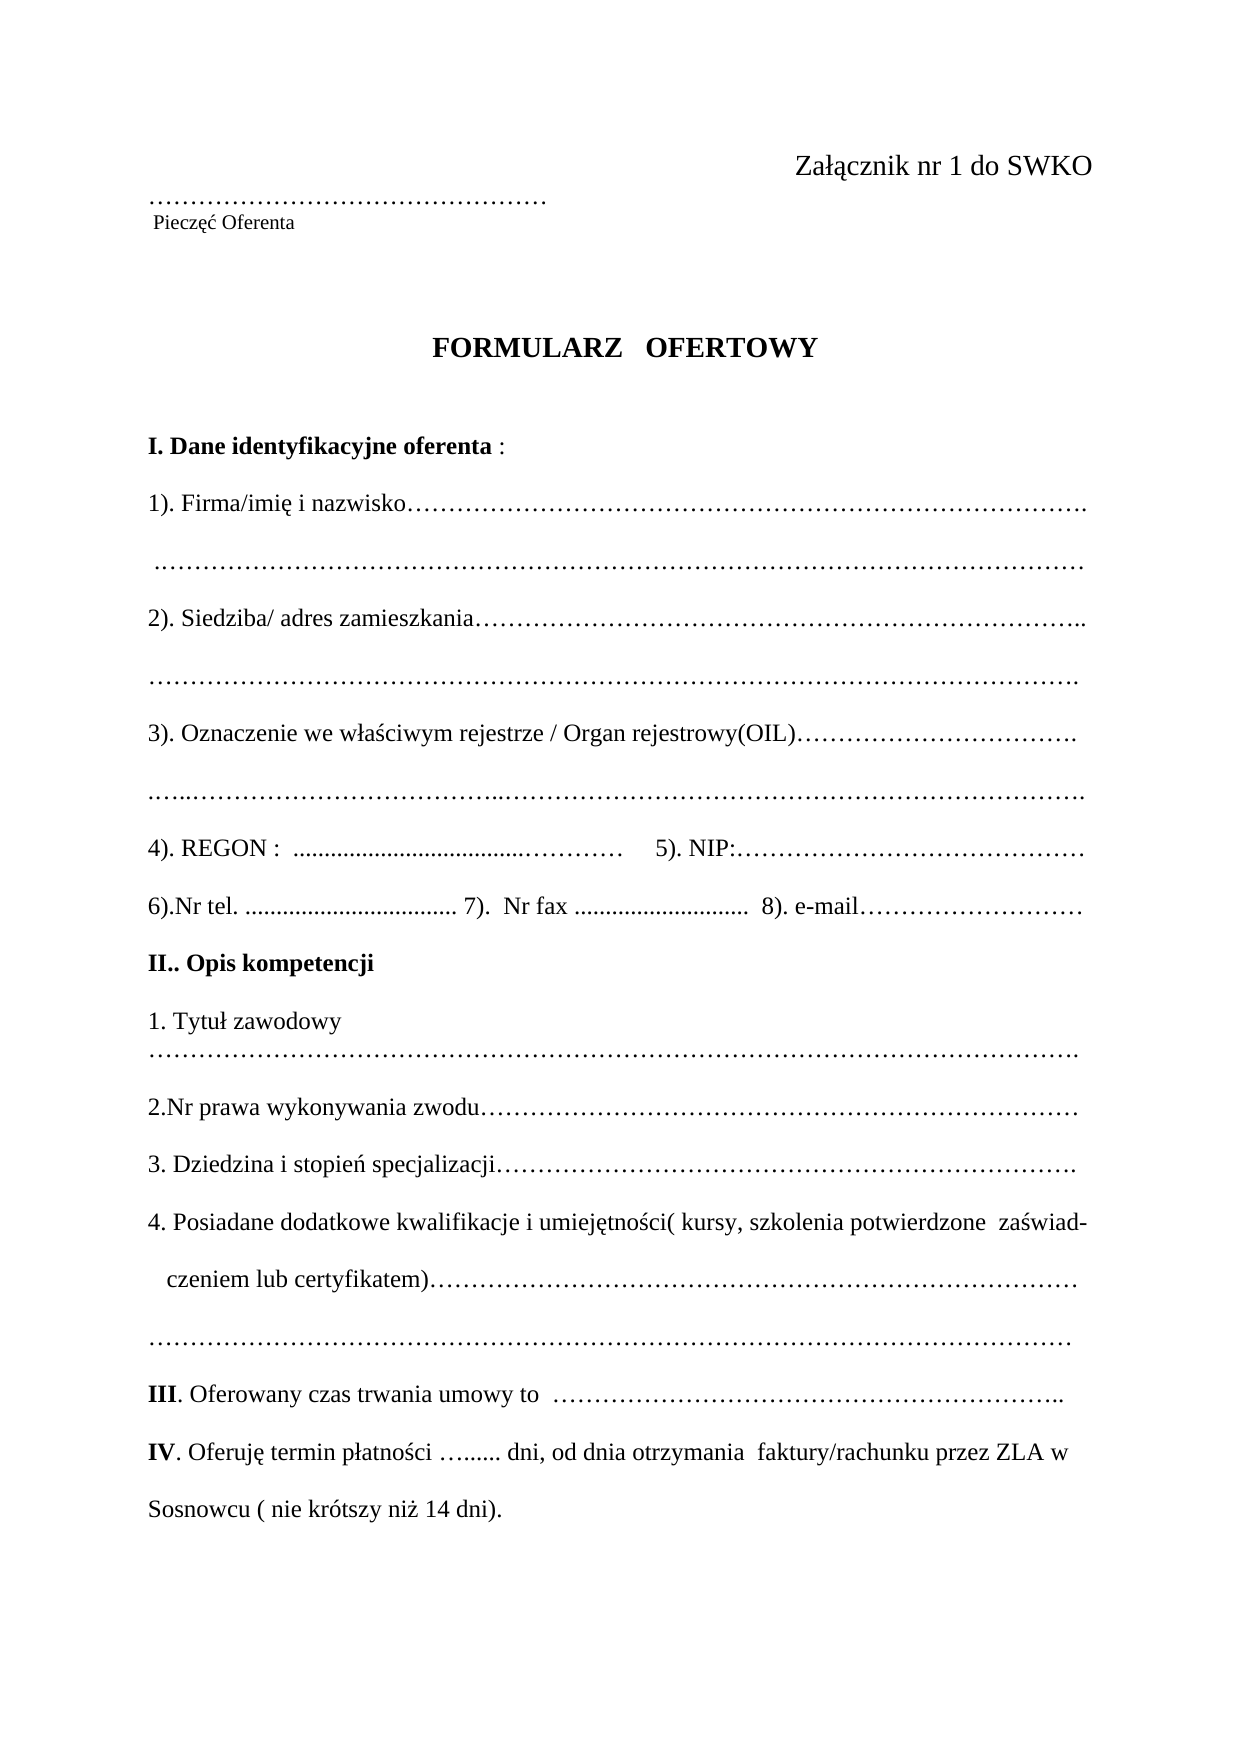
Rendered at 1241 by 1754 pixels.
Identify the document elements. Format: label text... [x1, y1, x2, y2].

text 2.Nr prawa wykonywania zwodu……………………………………………………………… [148, 1092, 1093, 1121]
text Pieczęć Oferenta [148, 210, 1093, 234]
text 3. Dziedzina i stopień specjalizacji……………………………………………………………. [148, 1149, 1093, 1178]
text 4. Posiadane dodatkowe kwalifikacje i umiejętności( kursy, szkolenia potwierdzone zaświad- [148, 1207, 1141, 1236]
text 1. Tytuł zawodowy …………………………………………………………………………………………………. [148, 1006, 1093, 1063]
text .…..………………………………..……………………………………………………………. [148, 776, 1093, 804]
text ………………………………………………………………………………………………… [148, 1322, 1093, 1351]
text ………………………………………… [148, 181, 1093, 210]
text 1). Firma/imię i nazwisko………………………………………………………………………. [148, 488, 1093, 517]
text Sosnowcu ( nie krótszy niż 14 dni). [148, 1494, 1093, 1523]
text 6).Nr tel. .................................. 7). Nr fax ............................ 8). e-mail……………………… [148, 891, 1093, 919]
text Załącznik nr 1 do SWKO [148, 148, 1093, 181]
text .………………………………………………………………………………………………… [148, 546, 1093, 574]
text FORMULARZ OFERTOWY [148, 330, 1093, 364]
text czeniem lub certyfikatem)…………………………………………………………………… [148, 1264, 1123, 1293]
text III. Oferowany czas trwania umowy to …………………………………………………….. [148, 1379, 1093, 1408]
text I. Dane identyfikacyjne oferenta : [148, 431, 1082, 459]
text …………………………………………………………………………………………………. [148, 661, 1093, 689]
text 2). Siedziba/ adres zamieszkania……………………………………………………………….. [148, 603, 1093, 632]
text IV. Oferuję termin płatności …...... dni, od dnia otrzymania faktury/rachunku przez ZLA w [148, 1437, 1093, 1466]
text 3). Oznaczenie we właściwym rejestrze / Organ rejestrowy(OIL)……………………………. [148, 718, 1093, 747]
text II.. Opis kompetencji [148, 948, 1093, 977]
text 4). REGON : .....................................………… 5). NIP:…………………………………… [148, 833, 1093, 862]
